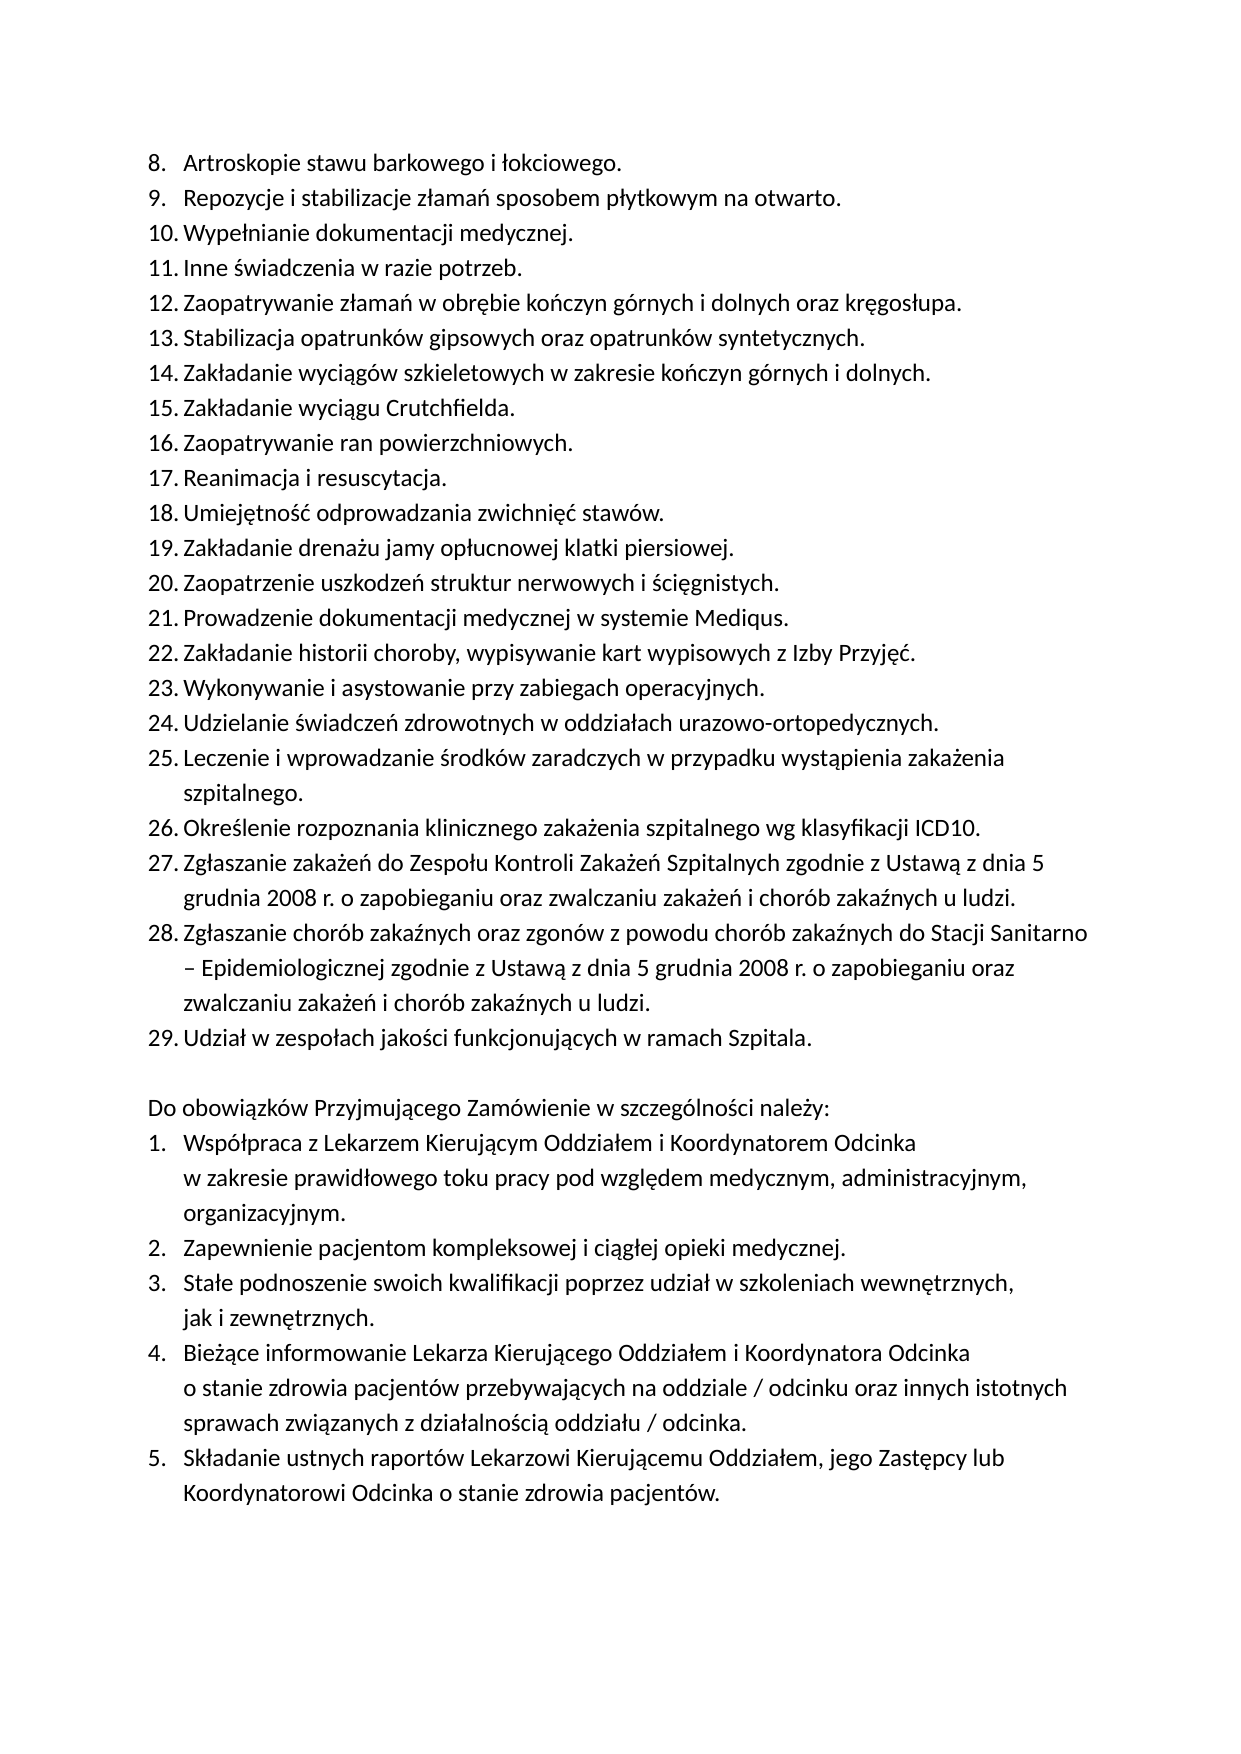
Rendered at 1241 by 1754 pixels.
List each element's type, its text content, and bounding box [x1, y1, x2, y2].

list 19. Zakładanie drenażu jamy opłucnowej klatki piersiowej. [148, 533, 1093, 563]
list 12. Zaopatrywanie złamań w obrębie kończyn górnych i dolnych oraz kręgosłupa. [148, 288, 1093, 318]
list 9. Repozycje i stabilizacje złamań sposobem płytkowym na otwarto. [148, 183, 1093, 213]
list 10. Wypełnianie dokumentacji medycznej. [148, 218, 1093, 248]
list 22. Zakładanie historii choroby, wypisywanie kart wypisowych z Izby Przyjęć. [148, 638, 1093, 668]
list 14. Zakładanie wyciągów szkieletowych w zakresie kończyn górnych i dolnych. [148, 358, 1093, 388]
list 28. Zgłaszanie chorób zakaźnych oraz zgonów z powodu chorób zakaźnych do Stacji Sanitarno – Epidemiologicznej zgodnie z Ustawą z dnia 5 grudnia 2008 r. o zapobieganiu oraz zwalczaniu zakażeń i chorób zakaźnych u ludzi. [148, 918, 1093, 1018]
list 21. Prowadzenie dokumentacji medycznej w systemie Mediqus. [148, 603, 1093, 633]
list 29. Udział w zespołach jakości funkcjonujących w ramach Szpitala. [148, 1023, 1093, 1053]
list 13. Stabilizacja opatrunków gipsowych oraz opatrunków syntetycznych. [148, 323, 1093, 353]
list 25. Leczenie i wprowadzanie środków zaradczych w przypadku wystąpienia zakażenia szpitalnego. [148, 743, 1093, 808]
list 1. Współpraca z Lekarzem Kierującym Oddziałem i Koordynatorem Odcinka w zakresie prawidłowego toku pracy pod względem medycznym, administracyjnym, organizacyjnym. [148, 1128, 1093, 1228]
list 3. Stałe podnoszenie swoich kwalifikacji poprzez udział w szkoleniach wewnętrznych, jak i zewnętrznych. [148, 1268, 1093, 1333]
list 11. Inne świadczenia w razie potrzeb. [148, 253, 1093, 283]
list 2. Zapewnienie pacjentom kompleksowej i ciągłej opieki medycznej. [148, 1233, 1093, 1263]
list 15. Zakładanie wyciągu Crutchfielda. [148, 393, 1093, 423]
list 26. Określenie rozpoznania klinicznego zakażenia szpitalnego wg klasyfikacji ICD10. [148, 813, 1093, 843]
list 18. Umiejętność odprowadzania zwichnięć stawów. [148, 498, 1093, 528]
text Do obowiązków Przyjmującego Zamówienie w szczególności należy: [148, 1093, 1093, 1123]
list 27. Zgłaszanie zakażeń do Zespołu Kontroli Zakażeń Szpitalnych zgodnie z Ustawą z dnia 5 grudnia 2008 r. o zapobieganiu oraz zwalczaniu zakażeń i chorób zakaźnych u ludzi. [148, 848, 1093, 913]
list 5. Składanie ustnych raportów Lekarzowi Kierującemu Oddziałem, jego Zastępcy lub Koordynatorowi Odcinka o stanie zdrowia pacjentów. [148, 1443, 1093, 1508]
list 17. Reanimacja i resuscytacja. [148, 463, 1093, 493]
list 4. Bieżące informowanie Lekarza Kierującego Oddziałem i Koordynatora Odcinka o stanie zdrowia pacjentów przebywających na oddziale / odcinku oraz innych istotnych sprawach związanych z działalnością oddziału / odcinka. [148, 1338, 1093, 1438]
list 8. Artroskopie stawu barkowego i łokciowego. [148, 148, 1093, 178]
list 20. Zaopatrzenie uszkodzeń struktur nerwowych i ścięgnistych. [148, 568, 1093, 598]
list 24. Udzielanie świadczeń zdrowotnych w oddziałach urazowo-ortopedycznych. [148, 708, 1093, 738]
list 23. Wykonywanie i asystowanie przy zabiegach operacyjnych. [148, 673, 1093, 703]
list 16. Zaopatrywanie ran powierzchniowych. [148, 428, 1093, 458]
